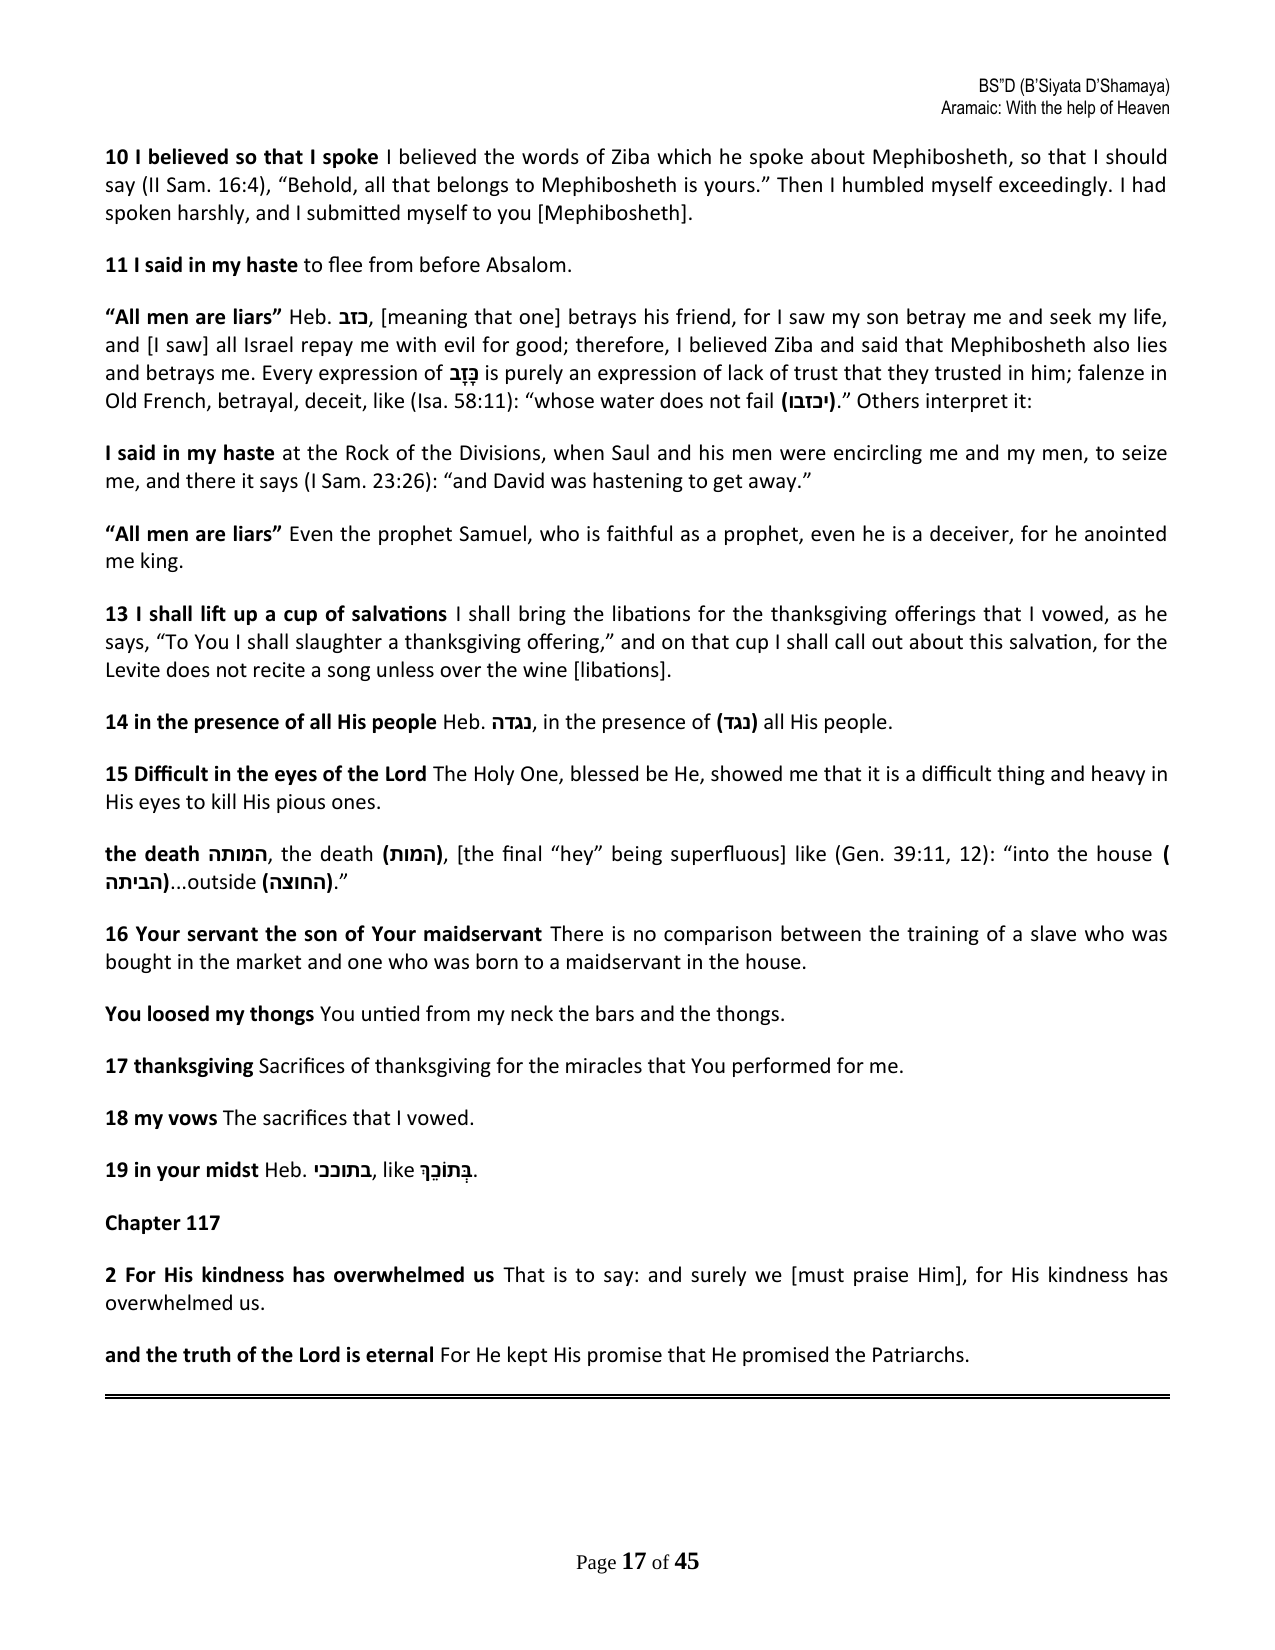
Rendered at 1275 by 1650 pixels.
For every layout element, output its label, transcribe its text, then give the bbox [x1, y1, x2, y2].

text You loosed my thongs You untied from my neck the bars and the thongs. [105, 999, 1170, 1027]
text 18 my vows The sacrifices that I vowed. [105, 1103, 1170, 1131]
text 2 For His kindness has overwhelmed us That is to say: and surely we [must praise Him], for His kindness has overwhelmed us. [105, 1260, 1170, 1316]
text 19 in your midst Heb. בתוככי, like בְּתוֹכֵךְ. [105, 1156, 1170, 1183]
text Chapter 117 [105, 1208, 1170, 1236]
text and the truth of the Lord is eternal For He kept His promise that He promised the Patriarchs. [105, 1340, 1170, 1368]
text 17 thanksgiving Sacrifices of thanksgiving for the miracles that You performed for me. [105, 1051, 1170, 1079]
text 10 I believed so that I spoke I believed the words of Ziba which he spoke about Mephibosheth, so that I should say (II Sam. 16:4), “Behold, all that belongs to Mephibosheth is yours.” Then I humbled myself exceedingly. I had spoken harshly, and I submitted myself to you [Mephibosheth]. [105, 142, 1170, 226]
text “All men are liars” Even the prophet Samuel, who is faithful as a prophet, even he is a deceiver, for he anointed me king. [105, 519, 1170, 575]
text I said in my haste at the Rock of the Divisions, when Saul and his men were encircling me and my men, to seize me, and there it says (I Sam. 23:26): “and David was hastening to get away.” [105, 438, 1170, 494]
text 11 I said in my haste to flee from before Absalom. [105, 250, 1170, 278]
text 16 Your servant the son of Your maidservant There is no comparison between the training of a slave who was bought in the market and one who was born to a maidservant in the house. [105, 919, 1170, 975]
text 15 Difficult in the eyes of the Lord The Holy One, blessed be He, showed me that it is a difficult thing and heavy in His eyes to kill His pious ones. [105, 759, 1170, 815]
text the death המותה, the death (המות), [the final “hey” being superfluous] like (Gen. 39:11, 12): “into the house (הביתה)...outside (החוצה).” [105, 839, 1170, 895]
text 14 in the presence of all His people Heb. נגדה, in the presence of (נגד) all His people. [105, 707, 1170, 735]
text “All men are liars” Heb. כזב, [meaning that one] betrays his friend, for I saw my son betray me and seek my life, and [I saw] all Israel repay me with evil for good; therefore, I believed Ziba and said that Mephibosheth also lies and betrays me. Every expression of כָּזָב is purely an expression of lack of trust that they trusted in him; falenze in Old French, betrayal, deceit, like (Isa. 58:11): “whose water does not fail (יכזבו).” Others interpret it: [105, 302, 1170, 414]
text 13 I shall lift up a cup of salvations I shall bring the libations for the thanksgiving offerings that I vowed, as he says, “To You I shall slaughter a thanksgiving offering,” and on that cup I shall call out about this salvation, for the Levite does not recite a song unless over the wine [libations]. [105, 599, 1170, 683]
